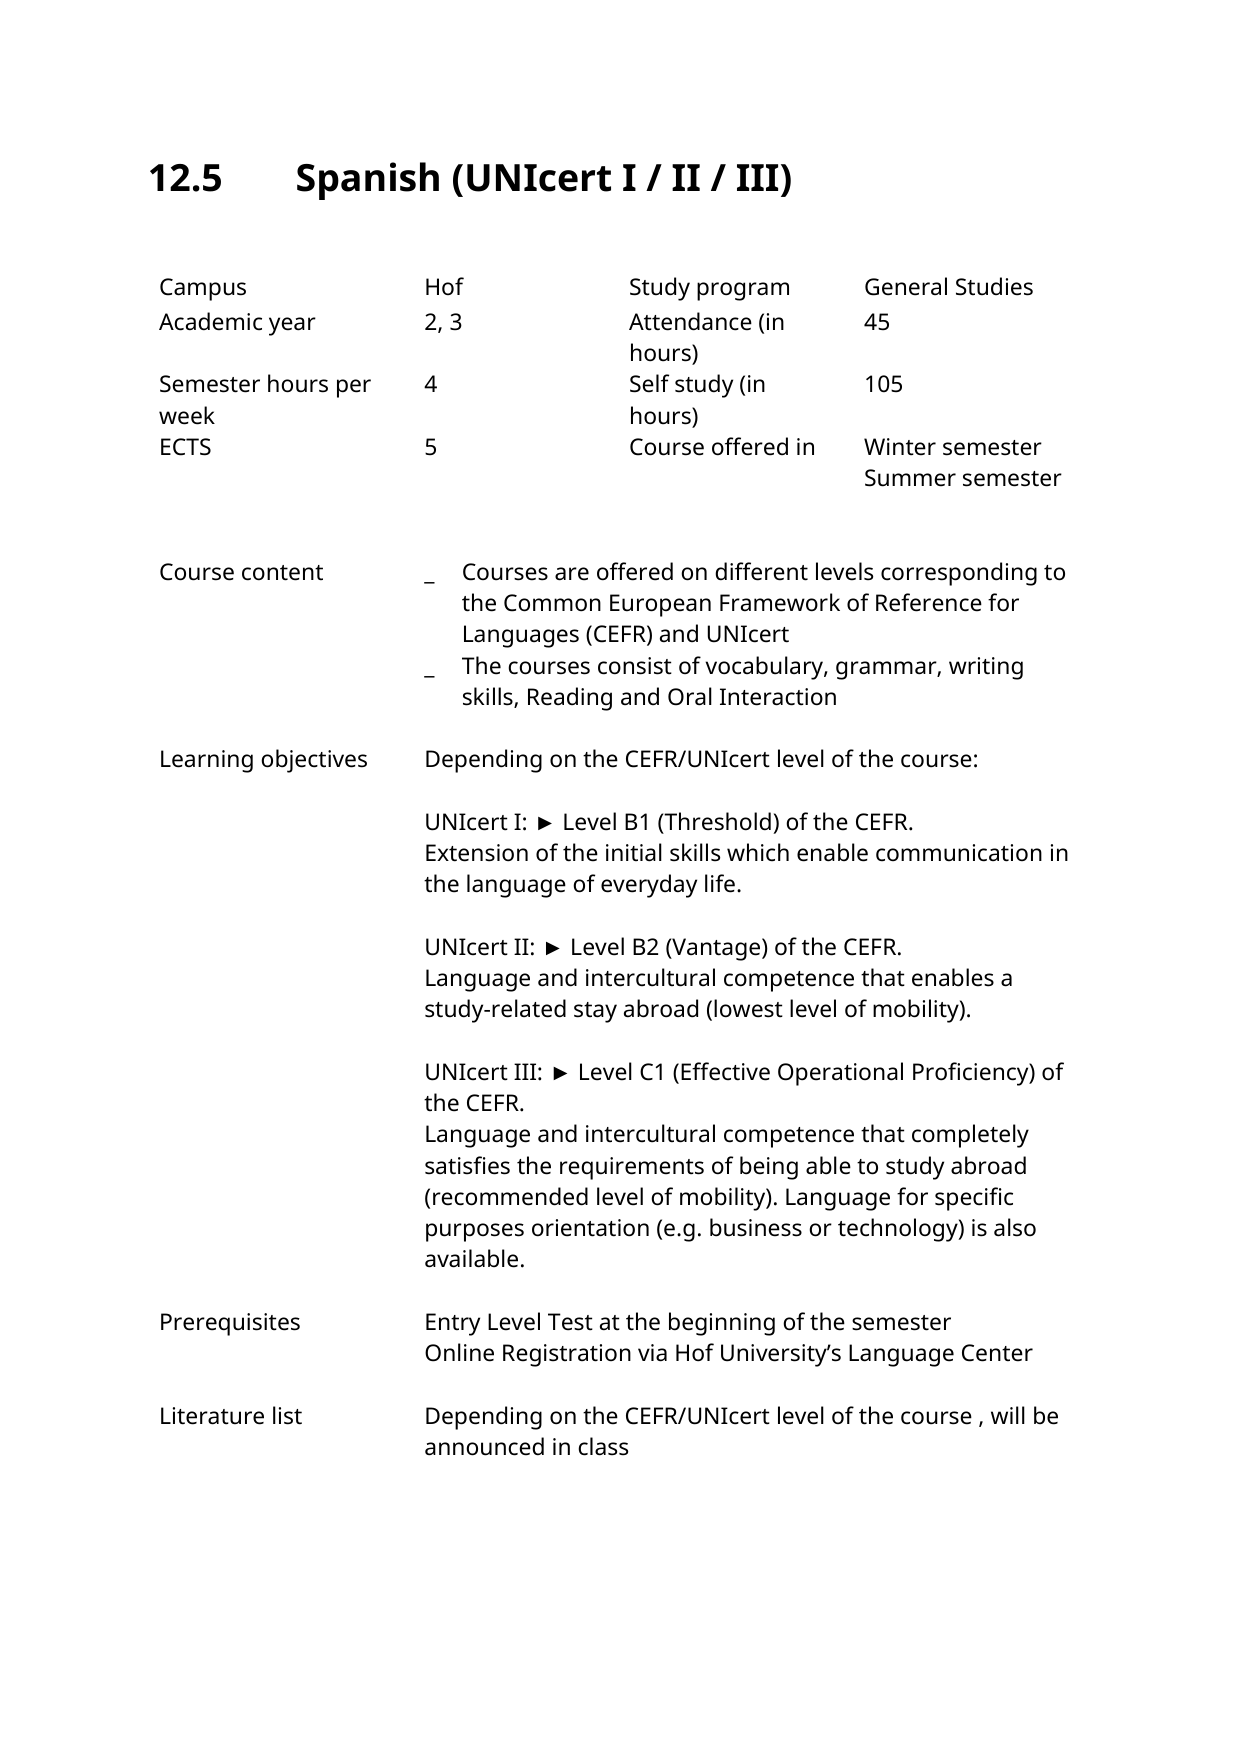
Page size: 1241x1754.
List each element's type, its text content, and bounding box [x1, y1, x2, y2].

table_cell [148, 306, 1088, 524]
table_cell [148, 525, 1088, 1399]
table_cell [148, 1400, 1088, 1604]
subtitle Spanish (UNIcert I / II / III) [148, 152, 1093, 203]
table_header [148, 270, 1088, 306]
